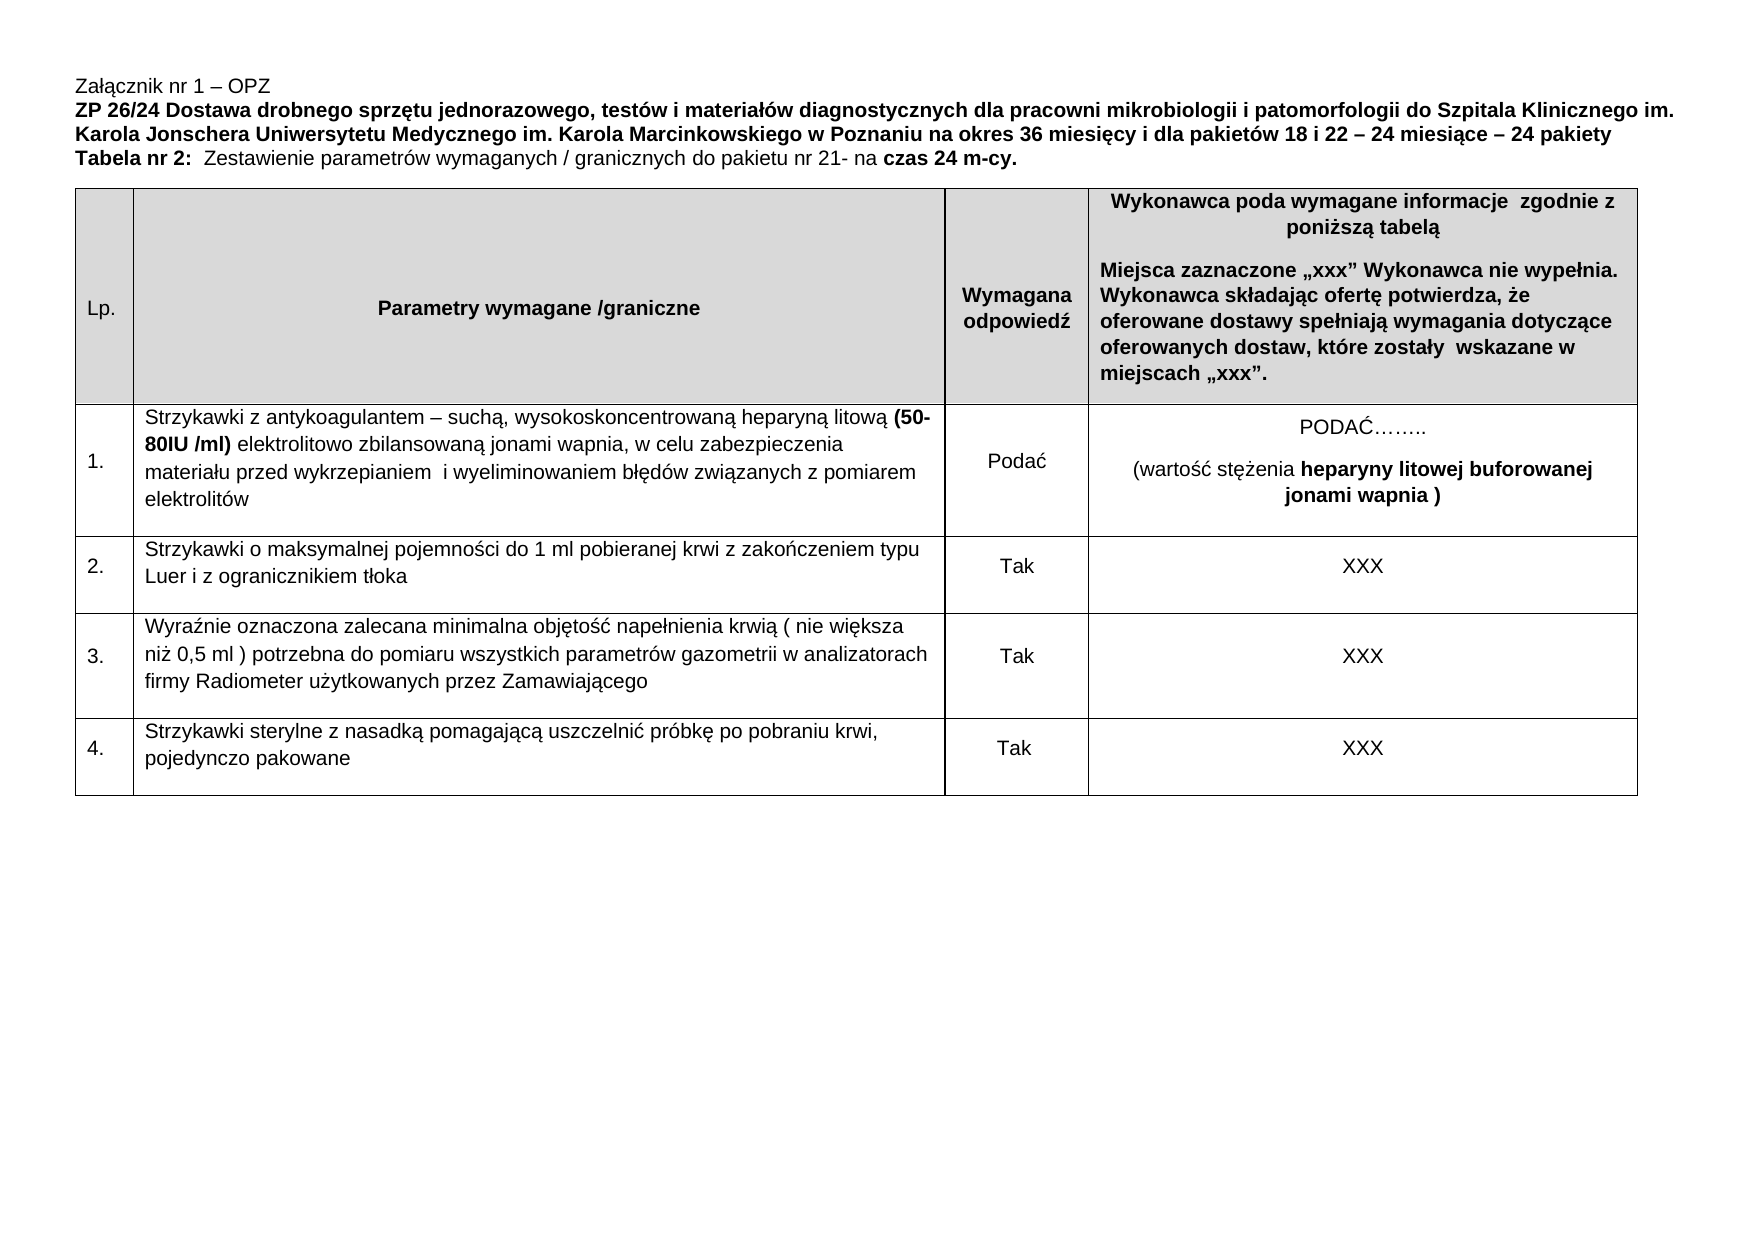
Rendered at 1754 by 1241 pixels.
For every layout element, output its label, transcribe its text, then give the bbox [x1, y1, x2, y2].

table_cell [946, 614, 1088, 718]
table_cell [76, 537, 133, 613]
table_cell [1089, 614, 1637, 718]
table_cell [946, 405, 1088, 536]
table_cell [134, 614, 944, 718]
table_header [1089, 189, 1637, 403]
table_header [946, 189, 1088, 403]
text Tabela nr 2: Zestawienie parametrów wymaganych / granicznych do pakietu nr 21- na czas 24 m-cy. [75, 146, 1679, 169]
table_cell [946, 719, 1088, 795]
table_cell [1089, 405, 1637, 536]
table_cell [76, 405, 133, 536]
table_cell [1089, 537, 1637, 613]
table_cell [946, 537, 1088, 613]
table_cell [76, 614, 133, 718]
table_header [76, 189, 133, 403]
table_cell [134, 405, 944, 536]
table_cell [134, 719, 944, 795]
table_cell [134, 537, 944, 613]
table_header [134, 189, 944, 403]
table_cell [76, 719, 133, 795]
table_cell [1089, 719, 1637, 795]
